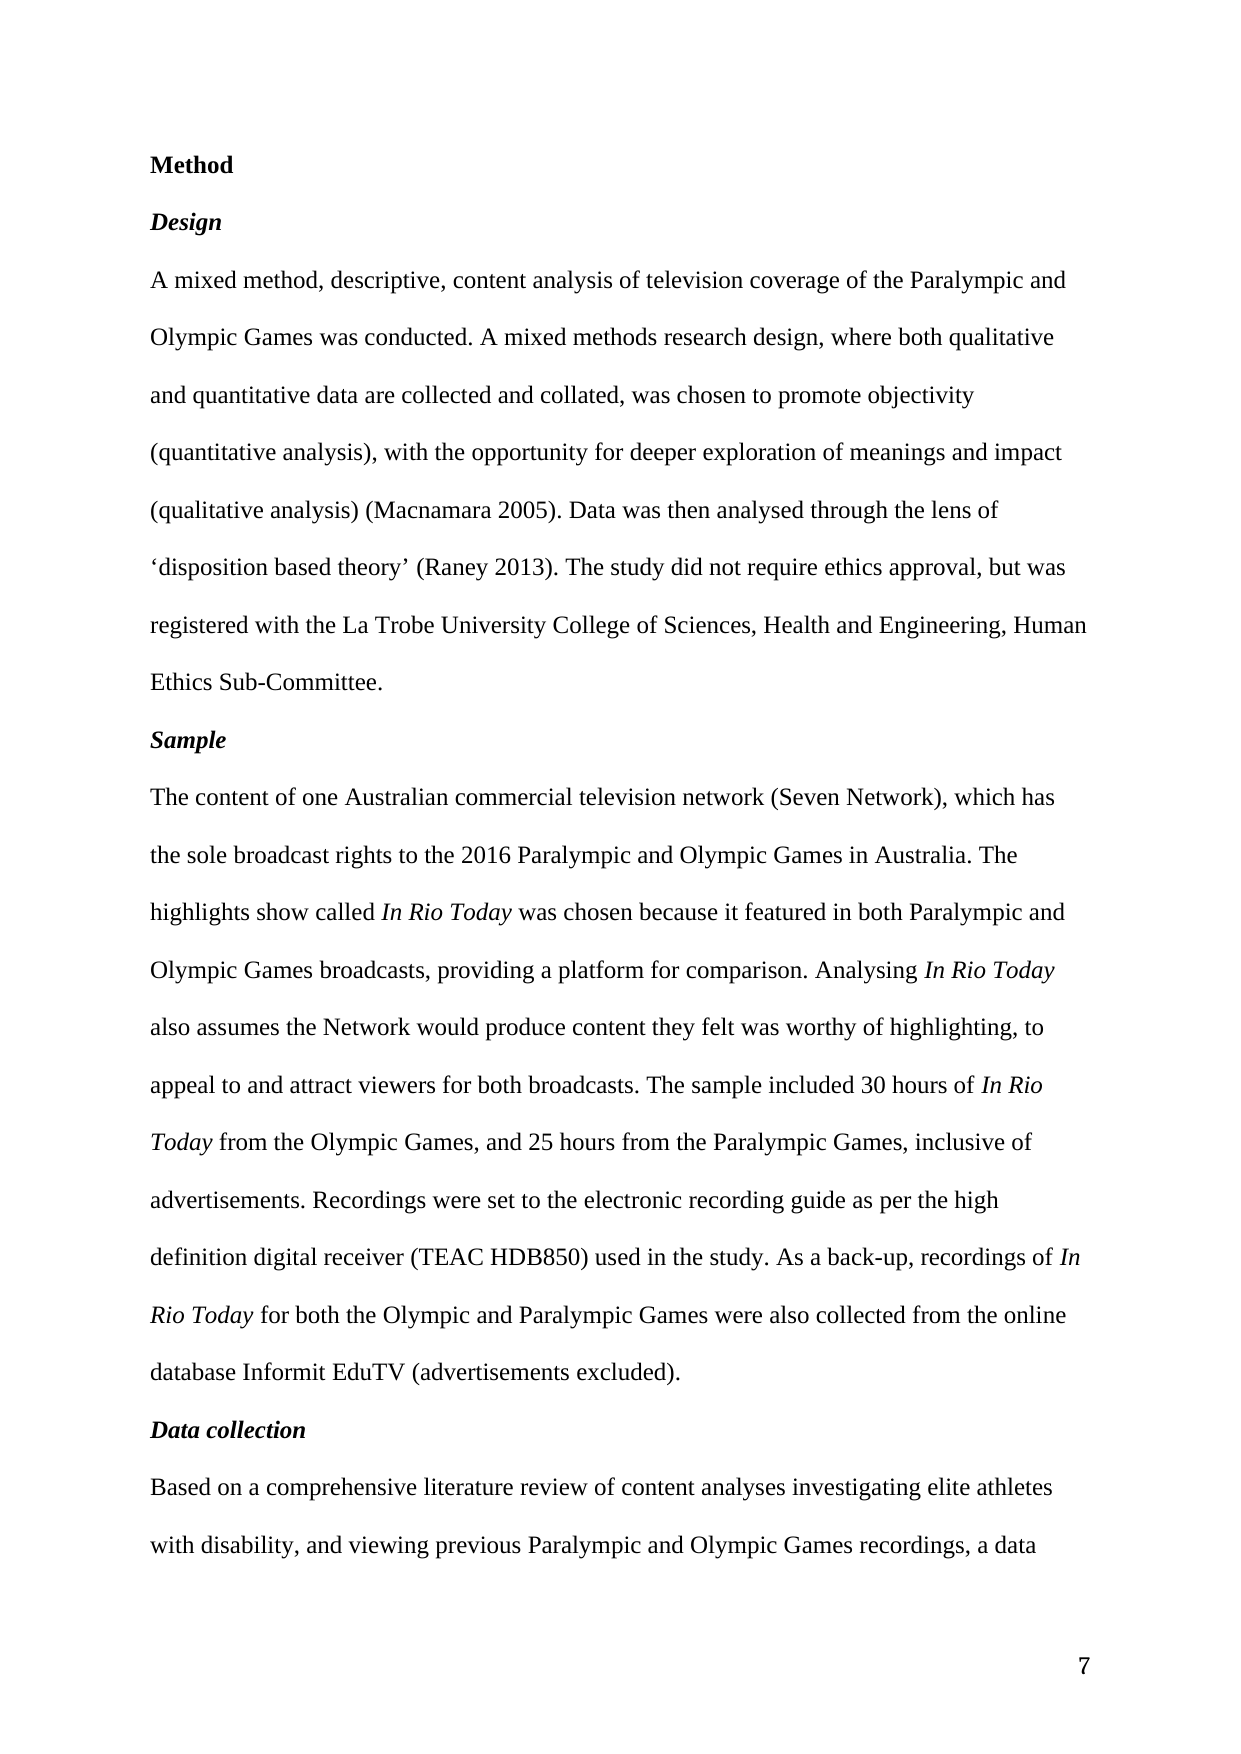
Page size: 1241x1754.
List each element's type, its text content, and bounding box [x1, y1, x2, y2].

text Design [150, 207, 1090, 236]
text Data collection [150, 1415, 1090, 1444]
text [150, 1472, 1090, 1559]
text Method [150, 150, 1090, 179]
text The content of one Australian commercial television network (Seven Network), which has the sole broadcast rights to the 2016 Paralympic and Olympic Games in Australia. The highlights show called In Rio Today was chosen because it featured in both Paralympic and Olympic Games broadcasts, providing a platform for comparison. Analysing In Rio Today also assumes the Network would produce content they felt was worthy of highlighting, to appeal to and attract viewers for both broadcasts. The sample included 30 hours of In Rio Today from the Olympic Games, and 25 hours from the Paralympic Games, inclusive of advertisements. Recordings were set to the electronic recording guide as per the high definition digital receiver (TEAC HDB850) used in the study. As a back-up, recordings of In Rio Today for both the Olympic and Paralympic Games were also collected from the online database Informit EduTV (advertisements excluded). [150, 782, 1090, 1386]
text A mixed method, descriptive, content analysis of television coverage of the Paralympic and Olympic Games was conducted. A mixed methods research design, where both qualitative and quantitative data are collected and collated, was chosen to promote objectivity (quantitative analysis), with the opportunity for deeper exploration of meanings and impact (qualitative analysis) (Macnamara 2005). Data was then analysed through the lens of ‘disposition based theory’ (Raney 2013). The study did not require ethics approval, but was registered with the La Trobe University College of Sciences, Health and Engineering, Human Ethics Sub-Committee. [150, 265, 1090, 696]
text Sample [150, 725, 1090, 754]
